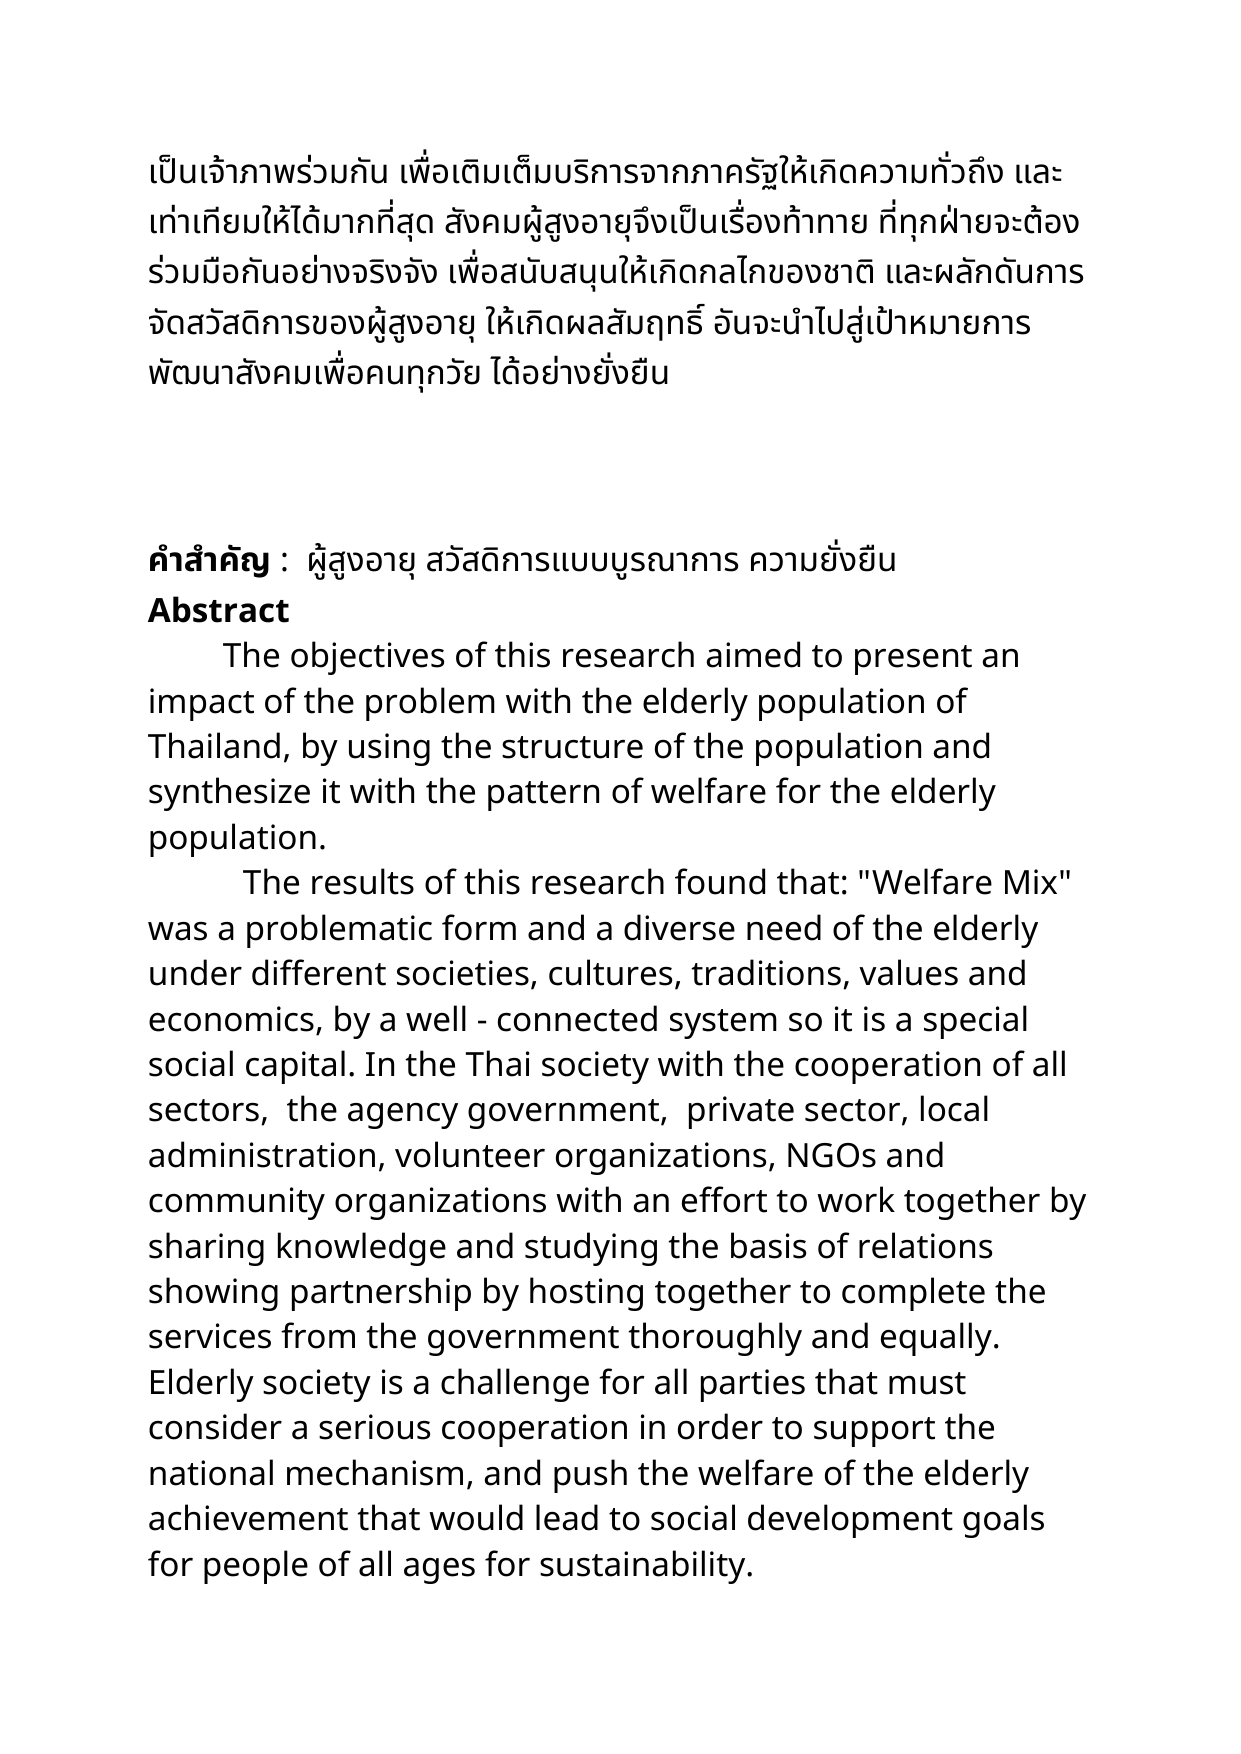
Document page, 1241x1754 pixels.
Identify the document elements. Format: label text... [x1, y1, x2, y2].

text Abstract [148, 587, 1092, 632]
text The results of this research found that: "Welfare Mix" was a problematic form and a diverse need of the elderly under different societies, cultures, traditions, values and economics, by a well - connected system so it is a special social capital. In the Thai society with the cooperation of all sectors, the agency government, private sector, local administration, volunteer organizations, NGOs and community organizations with an effort to work together by sharing knowledge and studying the basis of relations showing partnership by hosting together to complete the services from the government thoroughly and equally. Elderly society is a challenge for all parties that must consider a serious cooperation in order to support the national mechanism, and push the welfare of the elderly achievement that would lead to social development goals for people of all ages for sustainability. [148, 859, 1092, 1586]
text คำสำคัญ : ผู้สูงอายุ สวัสดิการแบบบูรณาการ ความยั่งยืน [148, 536, 1092, 587]
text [148, 148, 1092, 400]
text The objectives of this research aimed to present an impact of the problem with the elderly population of Thailand, by using the structure of the population and synthesize it with the pattern of welfare for the elderly population. [148, 632, 1092, 859]
